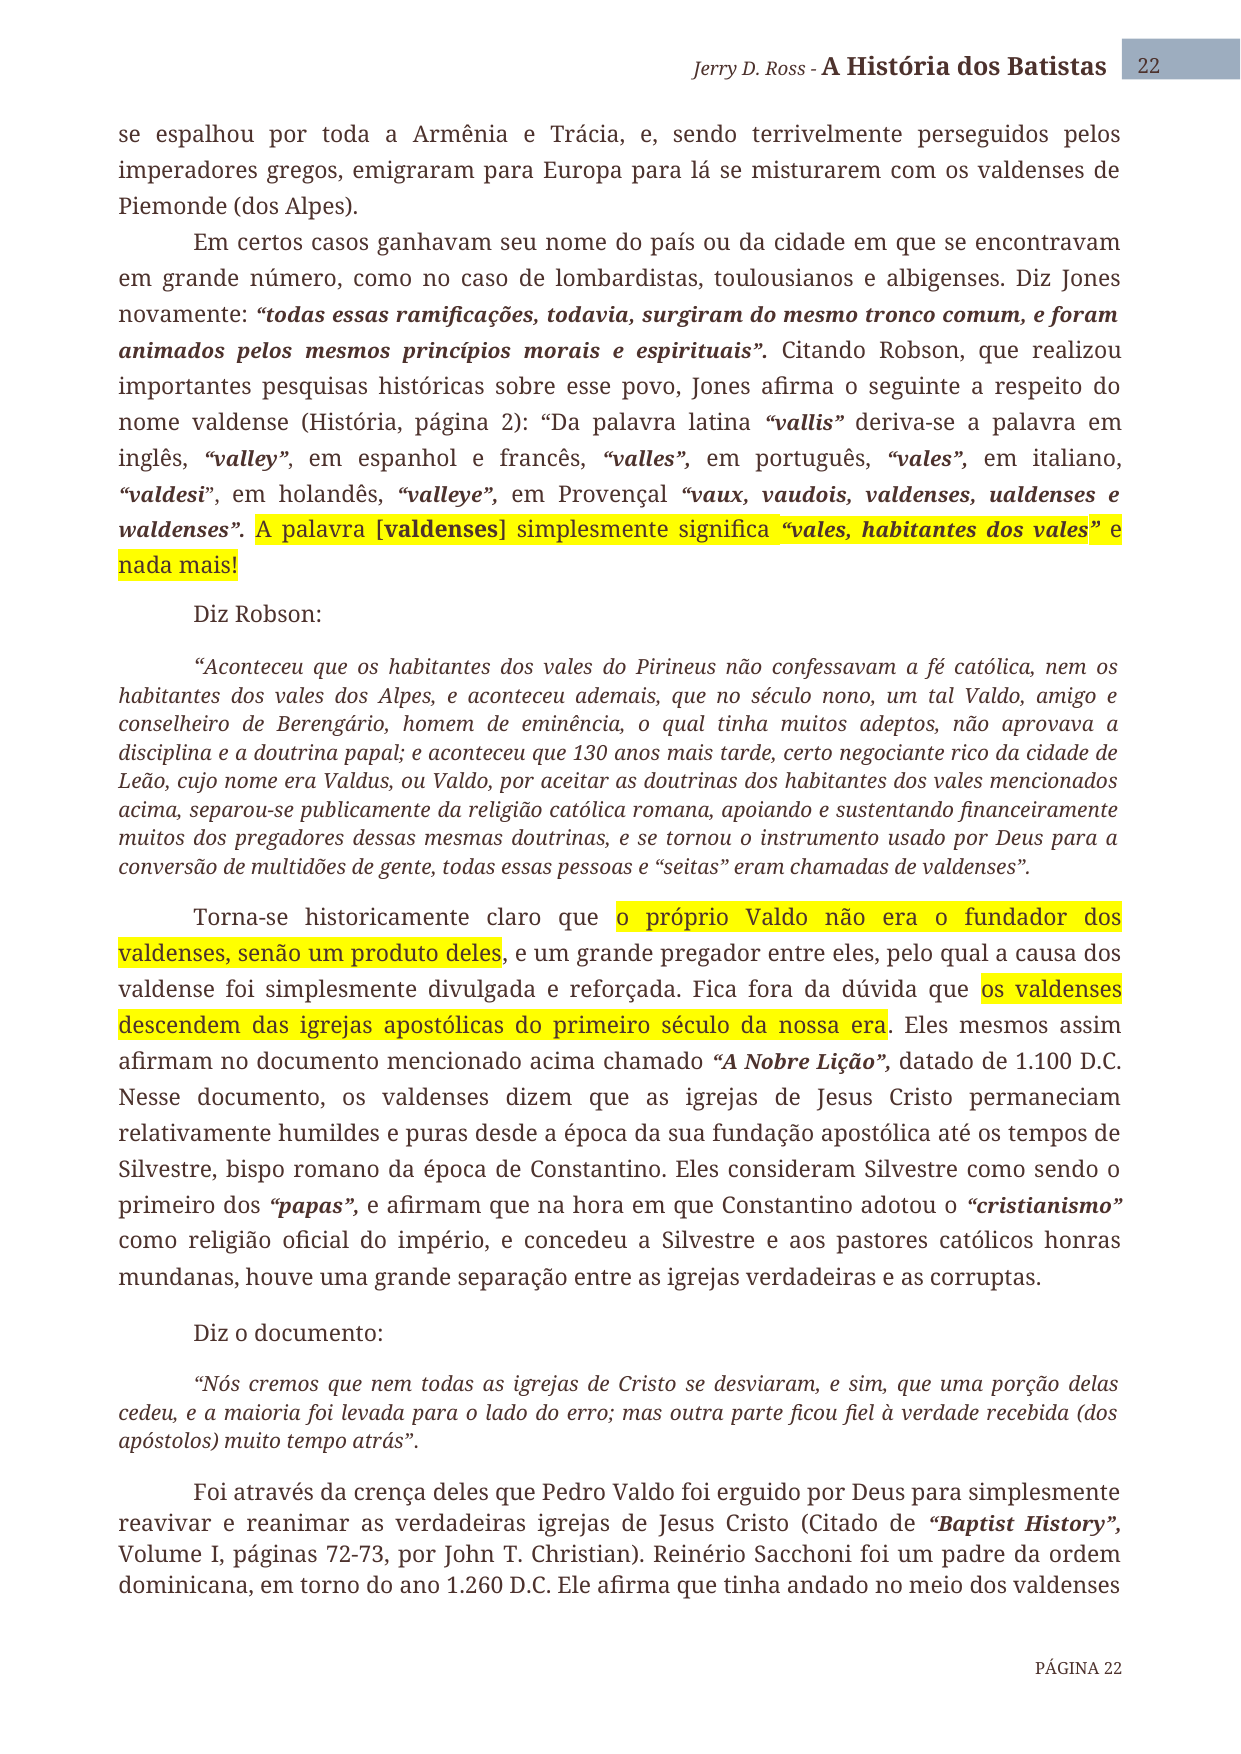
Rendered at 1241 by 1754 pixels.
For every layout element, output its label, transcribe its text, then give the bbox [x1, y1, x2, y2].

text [118, 118, 1122, 221]
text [118, 1475, 1122, 1600]
text “Aconteceu que os habitantes dos vales do Pirineus não confessavam a fé católica, nem os habitantes dos vales dos Alpes, e aconteceu ademais, que no século nono, um tal Valdo, amigo e conselheiro de Berengário, homem de eminência, o qual tinha muitos adeptos, não aprovava a disciplina e a doutrina papal; e aconteceu que 130 anos mais tarde, certo negociante rico da cidade de Leão, cujo nome era Valdus, ou Valdo, por aceitar as doutrinas dos habitantes dos vales mencionados acima, separou-se publicamente da religião católica romana, apoiando e sustentando financeiramente muitos dos pregadores dessas mesmas doutrinas, e se tornou o instrumento usado por Deus para a conversão de multidões de gente, todas essas pessoas e “seitas” eram chamadas de valdenses”. [118, 650, 1122, 880]
text “Nós cremos que nem todas as igrejas de Cristo se desviaram, e sim, que uma porção delas cedeu, e a maioria foi levada para o lado do erro; mas outra parte ficou fiel à verdade recebida (dos apóstolos) muito tempo atrás”. [118, 1369, 1122, 1454]
text Em certos casos ganhavam seu nome do país ou da cidade em que se encontravam em grande número, como no caso de lombardistas, toulousianos e albigenses. Diz Jones novamente: “todas essas ramificações, todavia, surgiram do mesmo tronco comum, e foram animados pelos mesmos princípios morais e espirituais”. Citando Robson, que realizou importantes pesquisas históricas sobre esse povo, Jones afirma o seguinte a respeito do nome valdense (História, página 2): “Da palavra latina “vallis” deriva-se a palavra em inglês, “valley”, em espanhol e francês, “valles”, em português, “vales”, em italiano, “valdesi”, em holandês, “valleye”, em Provençal “vaux, vaudois, valdenses, ualdenses e waldenses”. A palavra [valdenses] simplesmente significa “vales, habitantes dos vales” e nada mais! [118, 226, 1122, 581]
text Diz Robson: [118, 598, 1122, 629]
text Torna-se historicamente claro que o próprio Valdo não era o fundador dos valdenses, senão um produto deles, e um grande pregador entre eles, pelo qual a causa dos valdense foi simplesmente divulgada e reforçada. Fica fora da dúvida que os valdenses descendem das igrejas apostólicas do primeiro século da nossa era. Eles mesmos assim afirmam no documento mencionado acima chamado “A Nobre Lição”, datado de 1.100 D.C. Nesse documento, os valdenses dizem que as igrejas de Jesus Cristo permaneciam relativamente humildes e puras desde a época da sua fundação apostólica até os tempos de Silvestre, bispo romano da época de Constantino. Eles consideram Silvestre como sendo o primeiro dos “papas”, e afirmam que na hora em que Constantino adotou o “cristianismo” como religião oficial do império, e concedeu a Silvestre e aos pastores católicos honras mundanas, houve uma grande separação entre as igrejas verdadeiras e as corruptas. [118, 901, 1122, 1292]
text Diz o documento: [118, 1317, 1122, 1348]
